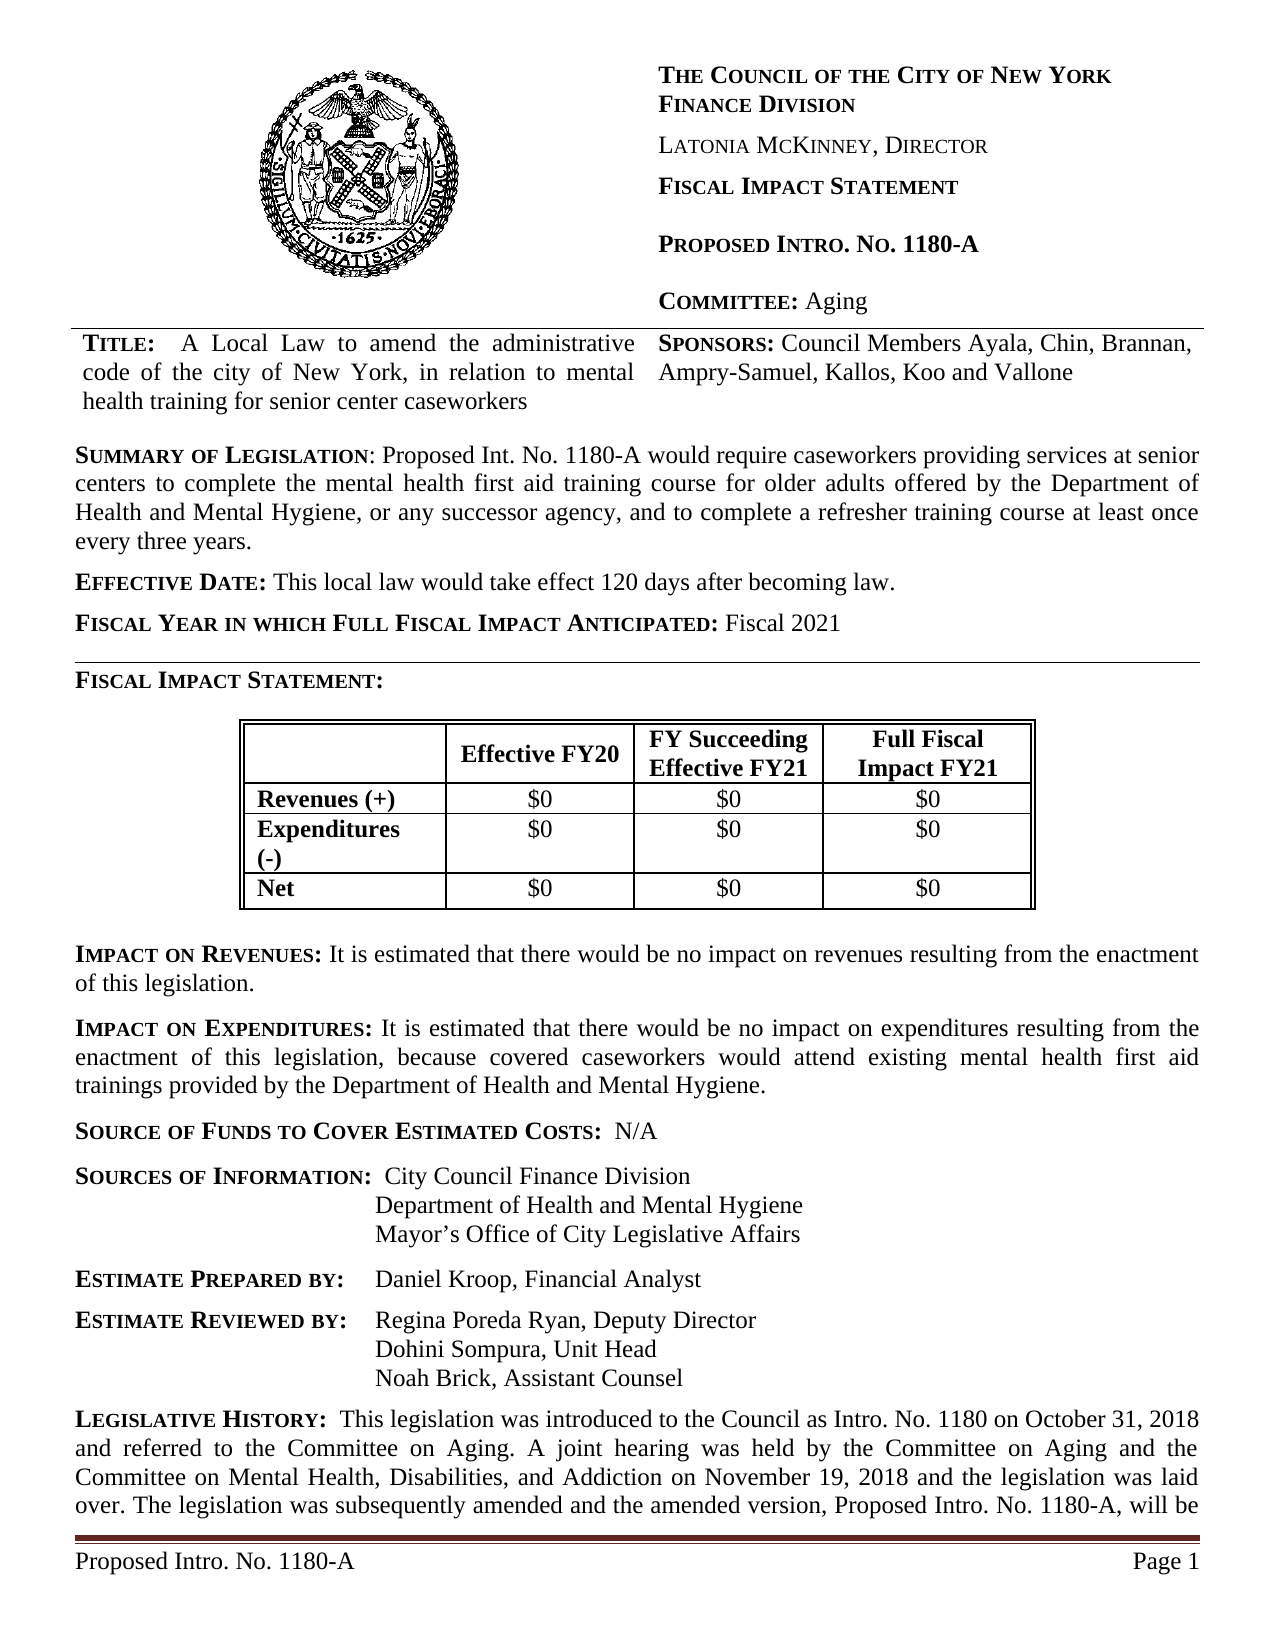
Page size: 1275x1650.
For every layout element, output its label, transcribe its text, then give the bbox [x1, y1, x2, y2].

text Impact on Expenditures: It is estimated that there would be no impact on expenditures resulting from the enactment of this legislation, because covered caseworkers would attend existing mental health first aid trainings provided by the Department of Health and Mental Hygiene. [75, 1013, 1200, 1099]
text Source of Funds to Cover Estimated Costs: N/A [75, 1116, 1200, 1145]
table_cell $0 [824, 784, 1030, 812]
text Effective Date: This local law would take effect 120 days after becoming law. [75, 567, 1200, 596]
text Department of Health and Mental Hygiene [75, 1190, 1200, 1219]
table_cell $0 [447, 814, 633, 872]
picture [250, 63, 468, 285]
table_header FY Succeeding Effective FY21 [635, 725, 822, 782]
table_cell Revenues (+) [245, 784, 445, 812]
table_header [245, 725, 445, 782]
text Estimate Prepared by: Daniel Kroop, Financial Analyst [75, 1264, 1200, 1293]
table_cell $0 [447, 784, 633, 812]
text Summary of Legislation: Proposed Int. No. 1180-A would require caseworkers providing services at senior centers to complete the mental health first aid training course for older adults offered by the Department of Health and Mental Hygiene, or any successor agency, and to complete a refresher training course at least once every three years. [75, 440, 1200, 555]
table_cell $0 [635, 784, 822, 812]
table_cell Expenditures (-) [245, 814, 445, 872]
table_cell Sponsors: Council Members Ayala, Chin, Brannan, Ampry-Samuel, Kallos, Koo and Vallone [647, 329, 1204, 427]
table_cell $0 [824, 874, 1030, 908]
table_header Effective FY20 [447, 725, 633, 782]
table_cell Net [245, 874, 445, 908]
table_header Full Fiscal Impact FY21 [824, 725, 1030, 782]
text Noah Brick, Assistant Counsel [75, 1363, 1200, 1392]
text Sources of Information: City Council Finance Division [75, 1161, 1200, 1190]
text Dohini Sompura, Unit Head [75, 1334, 1200, 1363]
table_cell Title: A Local Law to amend the administrative code of the city of New York, in relation to mental health training for senior center caseworkers [71, 329, 647, 427]
table_header [71, 60, 647, 327]
text Mayor’s Office of City Legislative Affairs [75, 1219, 1200, 1248]
table_cell $0 [635, 874, 822, 908]
text Fiscal Impact Statement: [75, 663, 1200, 694]
table_cell $0 [824, 814, 1030, 872]
text Fiscal Year in which Full Fiscal Impact Anticipated: Fiscal 2021 [75, 608, 1200, 637]
table_cell $0 [635, 814, 822, 872]
text Estimate Reviewed by: Regina Poreda Ryan, Deputy Director [75, 1306, 1200, 1334]
table_header The Council of the City of New York Finance Division Latonia McKinney, Director Fiscal Impact Statement Proposed Intro. No. 1180-A Committee: Aging [647, 60, 1204, 327]
text Impact on Revenues: It is estimated that there would be no impact on revenues resulting from the enactment of this legislation. [75, 939, 1200, 996]
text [75, 1404, 1200, 1519]
table_cell $0 [447, 874, 633, 908]
